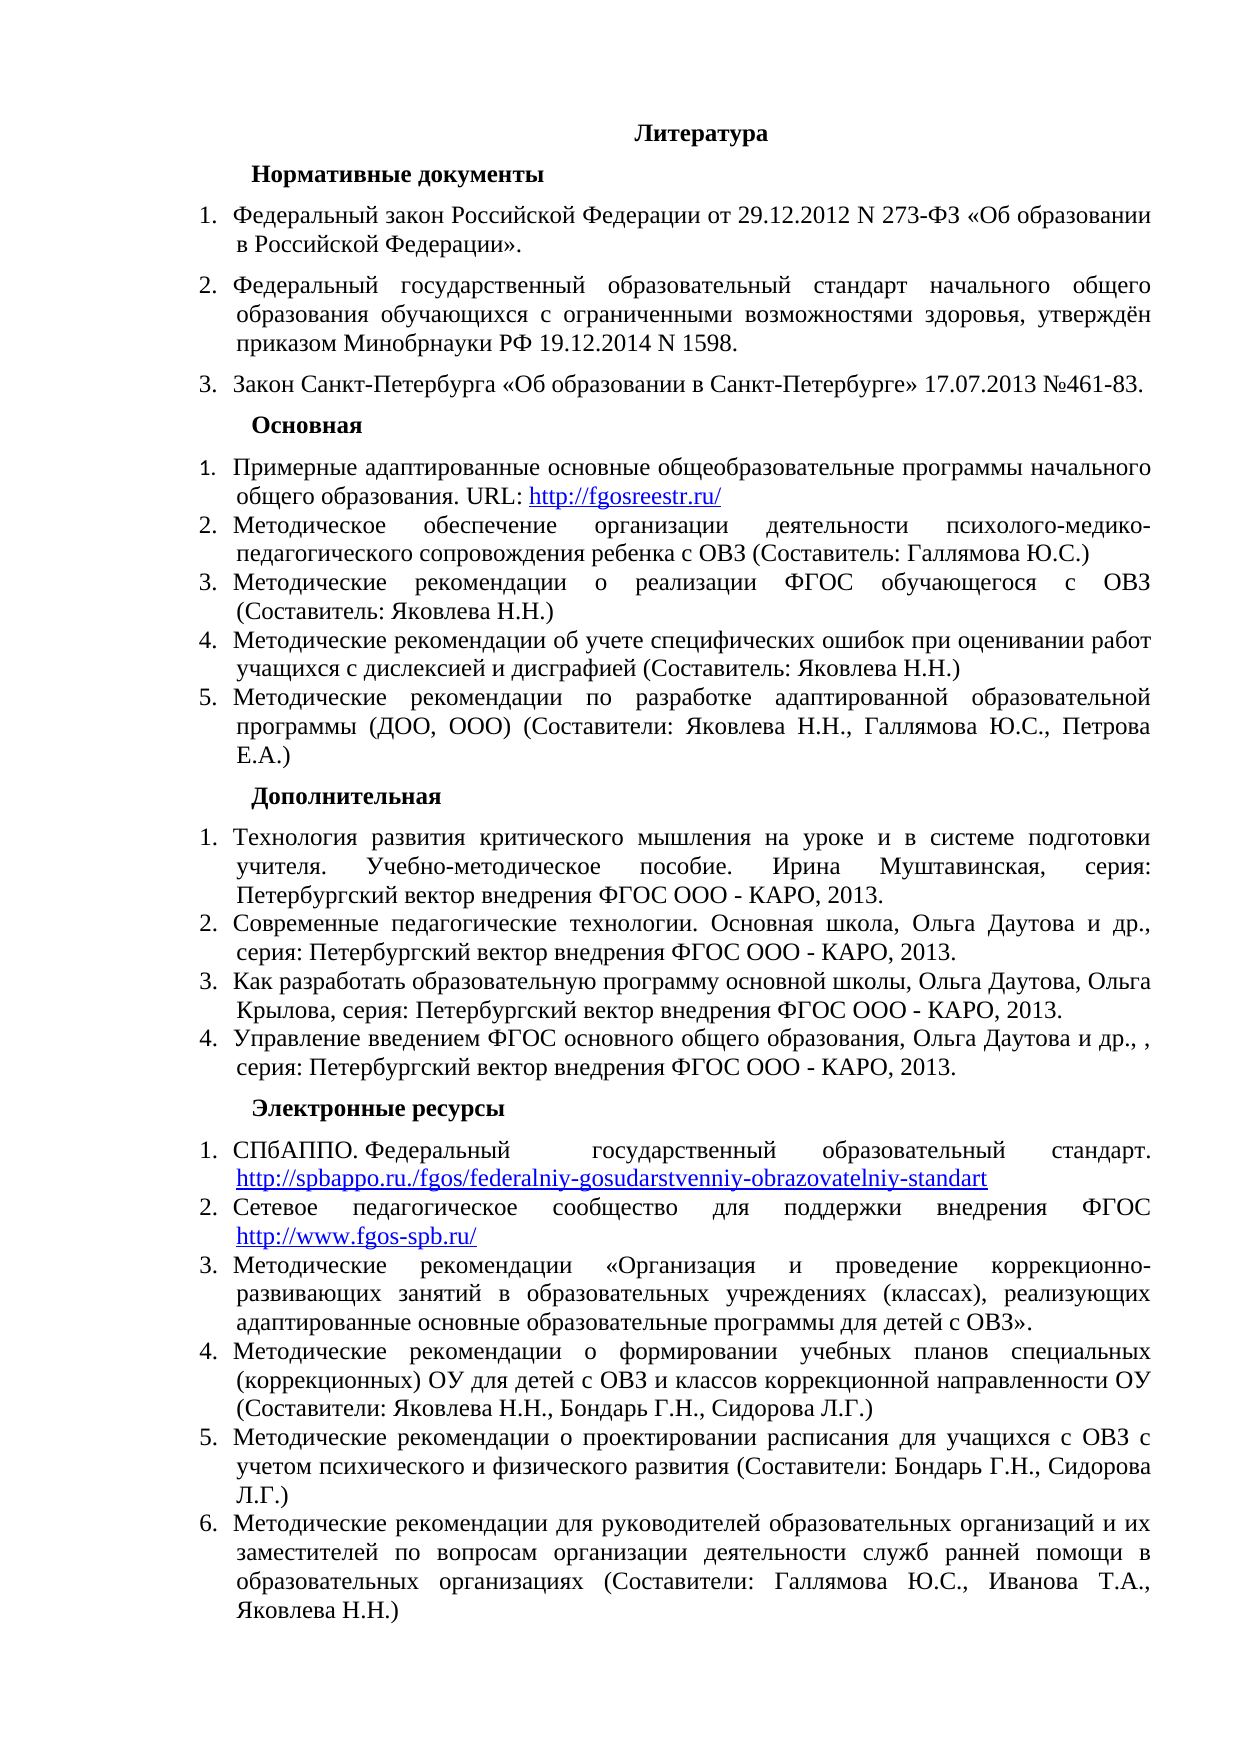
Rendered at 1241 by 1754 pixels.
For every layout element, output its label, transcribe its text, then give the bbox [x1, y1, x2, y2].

list Федеральный закон Российской Федерации от 29.12.2012 N 273-ФЗ «Об образовании в Российской Федерации». [199, 201, 1152, 258]
list Методические рекомендации по разработке адаптированной образовательной программы (ДОО, ООО) (Составители: Яковлева Н.Н., Галлямова Ю.С., Петрова Е.А.) [199, 682, 1152, 768]
list Сетевое педагогическое сообщество для поддержки внедрения ФГОС http://www.fgos-spb.ru/ [199, 1192, 1152, 1250]
list Методические рекомендации «Организация и проведение коррекционно-развивающих занятий в образовательных учреждениях (классах), реализующих адаптированные основные образовательные программы для детей с ОВЗ». [199, 1250, 1152, 1336]
text Литература [177, 118, 1152, 147]
list Управление введением ФГОС основного общего образования, Ольга Даутова и др., , серия: Петербургский вектор внедрения ФГОС ООО - КАРО, 2013. [199, 1023, 1152, 1081]
text Дополнительная [177, 781, 1152, 810]
list Закон Санкт-Петербурга «Об образовании в Санкт-Петербурге» 17.07.2013 №461-83. [199, 369, 1152, 398]
text Электронные ресурсы [177, 1093, 1152, 1122]
list СПбАППО. Федеральный государственный образовательный стандарт. http://spbappo.ru./fgos/federalniy-gosudarstvenniy-obrazovatelniy-standart [199, 1135, 1152, 1192]
list Методические рекомендации о проектировании расписания для учащихся с ОВЗ с учетом психического и физического развития (Составители: Бондарь Г.Н., Сидорова Л.Г.) [199, 1422, 1152, 1508]
list Как разработать образовательную программу основной школы, Ольга Даутова, Ольга Крылова, серия: Петербургский вектор внедрения ФГОС ООО - КАРО, 2013. [199, 966, 1152, 1023]
text Основная [177, 411, 1152, 439]
list Современные педагогические технологии. Основная школа, Ольга Даутова и др., серия: Петербургский вектор внедрения ФГОС ООО - КАРО, 2013. [199, 908, 1152, 966]
list Федеральный государственный образовательный стандарт начального общего образования обучающихся с ограниченными возможностями здоровья, утверждён приказом Минобрнауки РФ 19.12.2014 N 1598. [199, 271, 1152, 357]
text Нормативные документы [177, 159, 1152, 188]
list Методическое обеспечение организации деятельности психолого-медико-педагогического сопровождения ребенка с ОВЗ (Составитель: Галлямова Ю.С.) [199, 510, 1152, 567]
list Технология развития критического мышления на уроке и в системе подготовки учителя. Учебно-методическое пособие. Ирина Муштавинская, серия: Петербургский вектор внедрения ФГОС ООО - КАРО, 2013. [199, 822, 1152, 908]
list Методические рекомендации о формировании учебных планов специальных (коррекционных) ОУ для детей с ОВЗ и классов коррекционной направленности ОУ (Составители: Яковлева Н.Н., Бондарь Г.Н., Сидорова Л.Г.) [199, 1336, 1152, 1422]
list Методические рекомендации об учете специфических ошибок при оценивании работ учащихся с дислексией и дисграфией (Составитель: Яковлева Н.Н.) [199, 625, 1152, 682]
list Методические рекомендации о реализации ФГОС обучающегося с ОВЗ (Составитель: Яковлева Н.Н.) [199, 567, 1152, 625]
list Примерные адаптированные основные общеобразовательные программы начального общего образования. URL: http://fgosreestr.ru/ [199, 452, 1152, 510]
list Методические рекомендации для руководителей образовательных организаций и их заместителей по вопросам организации деятельности служб ранней помощи в образовательных организациях (Составители: Галлямова Ю.С., Иванова Т.А., Яковлева Н.Н.) [199, 1508, 1152, 1623]
